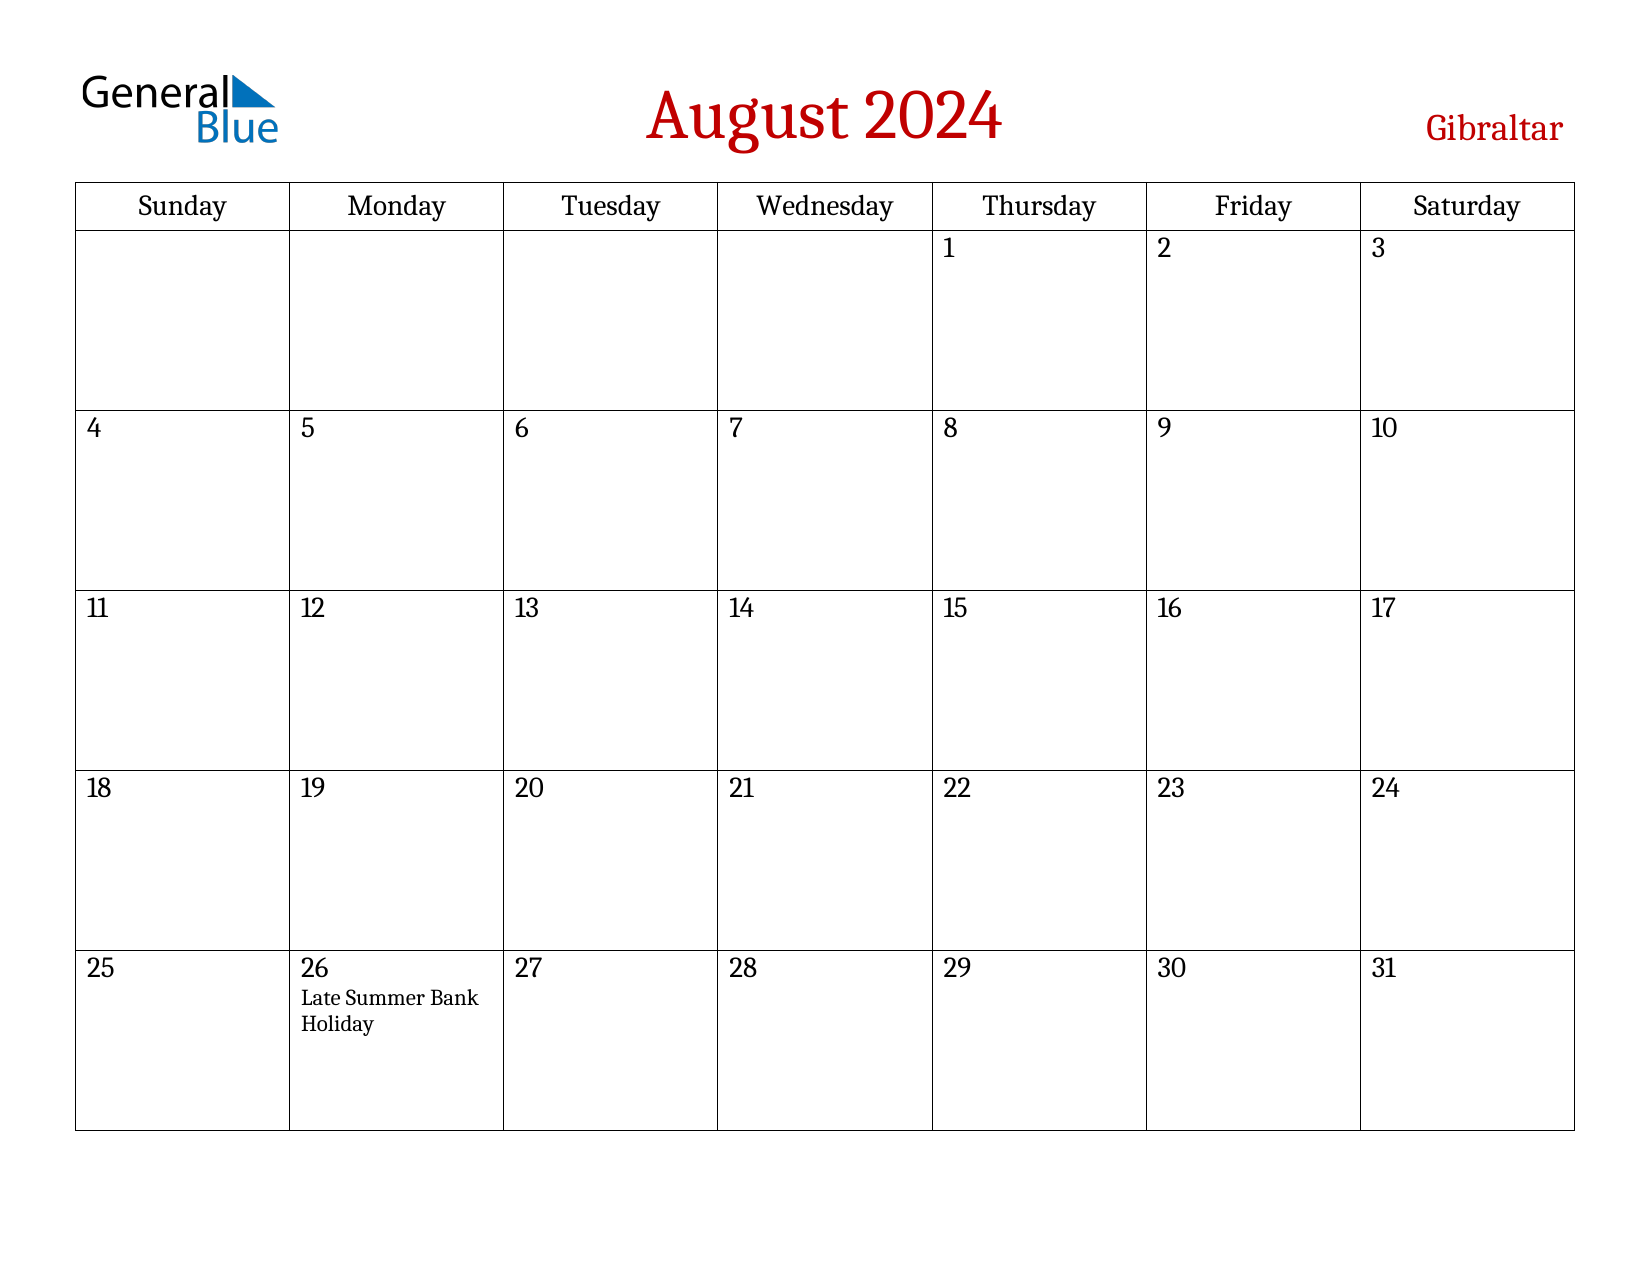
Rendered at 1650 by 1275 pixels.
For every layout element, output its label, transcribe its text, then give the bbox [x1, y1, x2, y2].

table_cell [504, 805, 717, 950]
table_cell [504, 265, 717, 410]
table_cell 19 [290, 771, 503, 805]
table_cell 25 [76, 951, 289, 985]
table_cell 21 [718, 771, 932, 805]
table_cell 15 [933, 591, 1146, 625]
table_cell [290, 805, 503, 950]
table_cell 30 [1147, 951, 1360, 985]
table_cell Sunday [76, 183, 289, 230]
table_cell Monday [290, 183, 503, 230]
table_cell [933, 265, 1146, 410]
table_cell Thursday [933, 183, 1146, 230]
table_cell [933, 625, 1146, 770]
table_header August 2024 [504, 75, 1146, 182]
table_cell 5 [290, 411, 503, 444]
table_cell [1361, 445, 1574, 590]
table_cell [290, 231, 503, 264]
table_cell [76, 445, 289, 590]
table_cell 26 [290, 951, 503, 985]
table_header Gibraltar [1146, 75, 1574, 182]
table_cell 16 [1147, 591, 1360, 625]
table_cell 9 [1147, 411, 1360, 444]
table_cell [76, 265, 289, 410]
table_cell [1147, 805, 1360, 950]
table_cell 1 [933, 231, 1146, 264]
table_cell [1361, 625, 1574, 770]
table_cell Wednesday [718, 183, 932, 230]
table_cell 20 [504, 771, 717, 805]
table_cell [76, 985, 289, 1130]
table_cell [504, 985, 717, 1130]
picture [82, 75, 278, 143]
table_cell [1147, 445, 1360, 590]
table_cell [290, 445, 503, 590]
table_cell [504, 445, 717, 590]
table_cell 3 [1361, 231, 1574, 264]
table_cell 2 [1147, 231, 1360, 264]
table_cell Tuesday [504, 183, 717, 230]
table_cell [933, 805, 1146, 950]
table_cell 23 [1147, 771, 1360, 805]
table_cell [290, 625, 503, 770]
table_cell Saturday [1361, 183, 1574, 230]
table_cell [718, 805, 932, 950]
table_cell [290, 265, 503, 410]
table_cell 31 [1361, 951, 1574, 985]
table_cell [718, 625, 932, 770]
table_cell 7 [718, 411, 932, 444]
table_cell 8 [933, 411, 1146, 444]
table_cell 22 [933, 771, 1146, 805]
table_cell [718, 265, 932, 410]
table_cell 4 [76, 411, 289, 444]
table_cell [718, 231, 932, 264]
table_cell [718, 445, 932, 590]
table_cell Friday [1147, 183, 1360, 230]
table_cell [1361, 265, 1574, 410]
table_cell [76, 805, 289, 950]
table_cell Late Summer Bank Holiday [290, 985, 503, 1130]
table_cell [1147, 625, 1360, 770]
table_cell [718, 985, 932, 1130]
table_cell 10 [1361, 411, 1574, 444]
table_cell 13 [504, 591, 717, 625]
table_cell [76, 231, 289, 264]
table_cell [933, 445, 1146, 590]
table_cell [1147, 985, 1360, 1130]
table_cell 14 [718, 591, 932, 625]
table_cell [76, 625, 289, 770]
table_cell 29 [933, 951, 1146, 985]
table_cell 27 [504, 951, 717, 985]
table_cell [1361, 805, 1574, 950]
table_cell 17 [1361, 591, 1574, 625]
table_cell 18 [76, 771, 289, 805]
table_cell [504, 625, 717, 770]
table_cell [933, 985, 1146, 1130]
table_cell 28 [718, 951, 932, 985]
table_cell 6 [504, 411, 717, 444]
table_cell [504, 231, 717, 264]
table_cell [1361, 985, 1574, 1130]
table_header [76, 75, 503, 182]
table_cell [1147, 265, 1360, 410]
table_cell 12 [290, 591, 503, 625]
table_cell 11 [76, 591, 289, 625]
table_cell 24 [1361, 771, 1574, 805]
